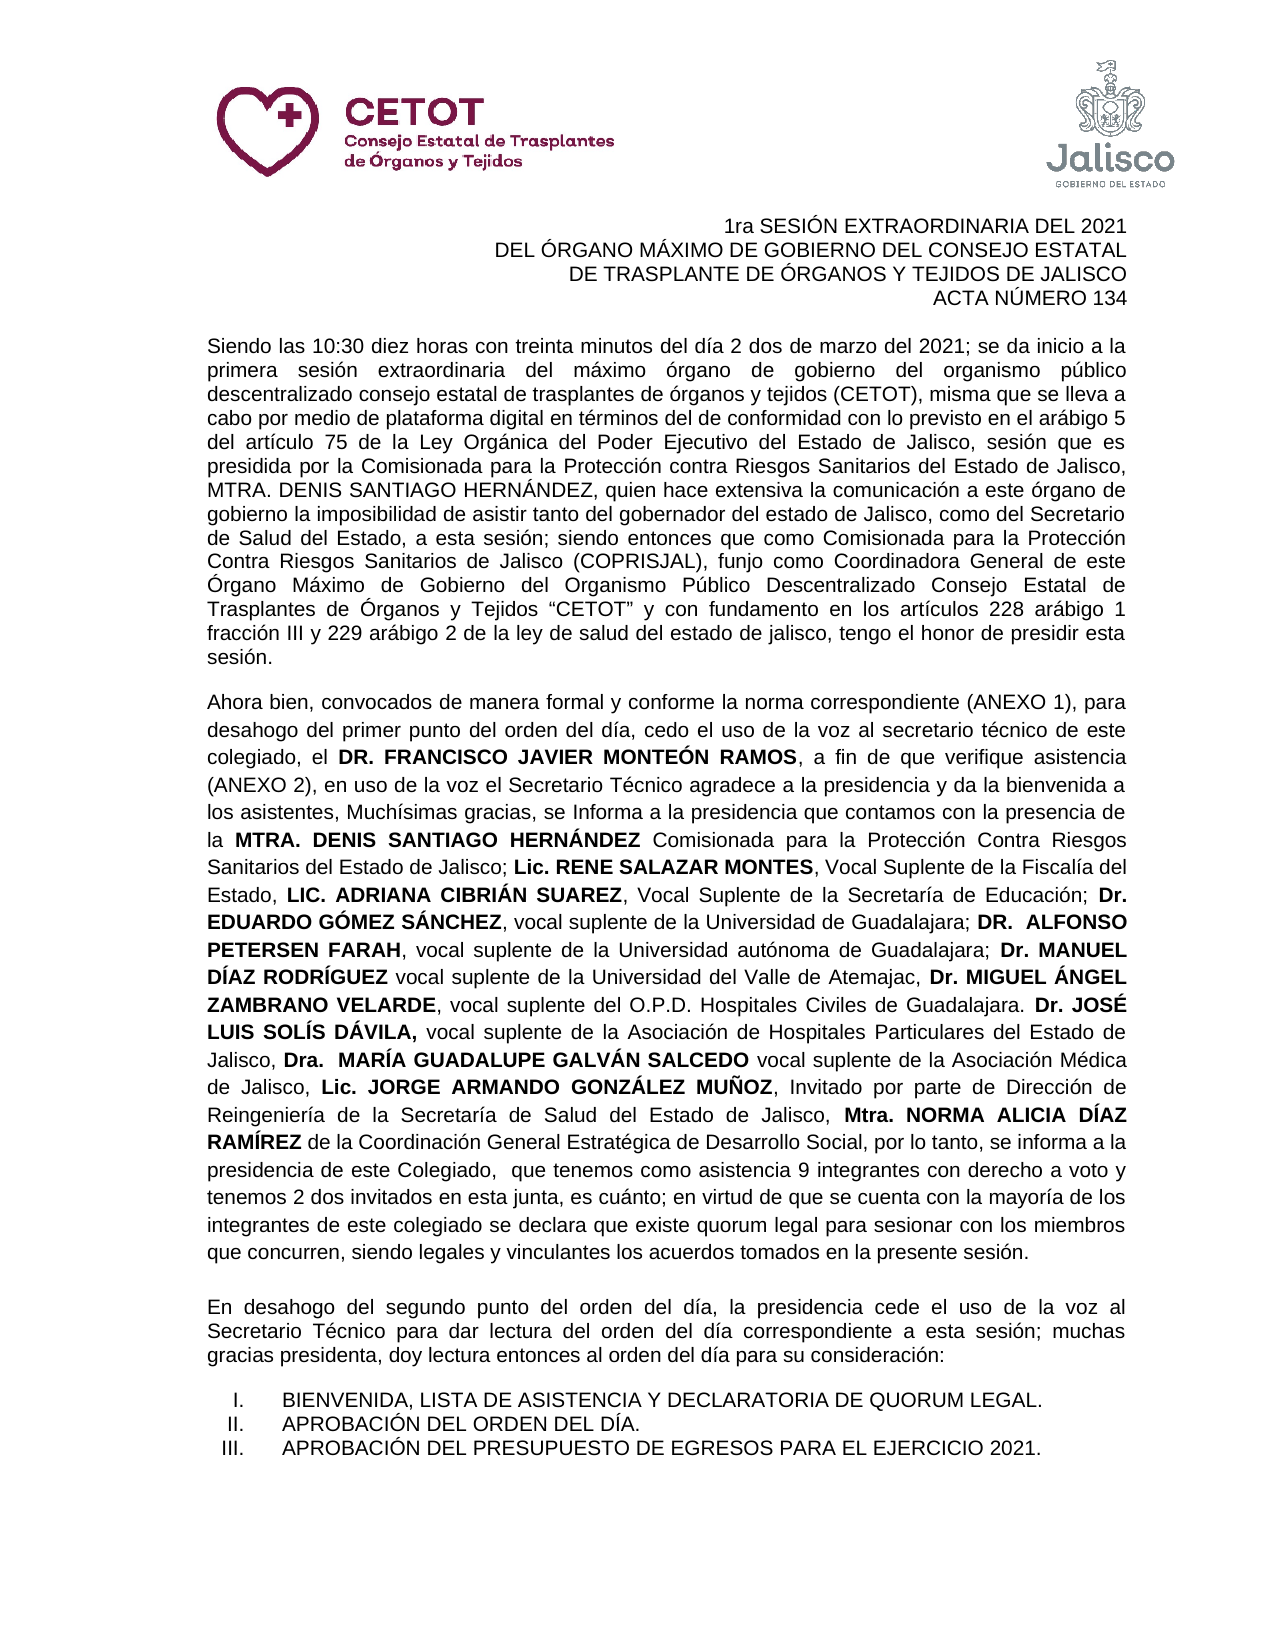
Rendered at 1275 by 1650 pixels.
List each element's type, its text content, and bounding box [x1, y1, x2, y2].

list BIENVENIDA, LISTA DE ASISTENCIA Y DECLARATORIA DE QUORUM LEGAL. [244, 1388, 1127, 1412]
list APROBACIÓN DEL ORDEN DEL DÍA. [244, 1412, 1127, 1436]
text DEL ÓRGANO MÁXIMO DE GOBIERNO DEL CONSEJO ESTATAL [207, 238, 1127, 262]
text DE TRASPLANTE DE ÓRGANOS Y TEJIDOS DE JALISCO [207, 262, 1127, 286]
text En desahogo del segundo punto del orden del día, la presidencia cede el uso de la voz al Secretario Técnico para dar lectura del orden del día correspondiente a esta sesión; muchas gracias presidenta, doy lectura entonces al orden del día para su consideración: [207, 1295, 1127, 1367]
picture [1045, 58, 1175, 188]
text Siendo las 10:30 diez horas con treinta minutos del día 2 dos de marzo del 2021; se da inicio a la primera sesión extraordinaria del máximo órgano de gobierno del organismo público descentralizado consejo estatal de trasplantes de órganos y tejidos (CETOT), misma que se lleva a cabo por medio de plataforma digital en términos del de conformidad con lo previsto en el arábigo 5 del artículo 75 de la Ley Orgánica del Poder Ejecutivo del Estado de Jalisco, sesión que es presidida por la Comisionada para la Protección contra Riesgos Sanitarios del Estado de Jalisco, MTRA. DENIS SANTIAGO HERNÁNDEZ, quien hace extensiva la comunicación a este órgano de gobierno la imposibilidad de asistir tanto del gobernador del estado de Jalisco, como del Secretario de Salud del Estado, a esta sesión; siendo entonces que como Comisionada para la Protección Contra Riesgos Sanitarios de Jalisco (COPRISJAL), funjo como Coordinadora General de este Órgano Máximo de Gobierno del Organismo Público Descentralizado Consejo Estatal de Trasplantes de Órganos y Tejidos “CETOT” y con fundamento en los artículos 228 arábigo 1 fracción III y 229 arábigo 2 de la ley de salud del estado de jalisco, tengo el honor de presidir esta sesión. [207, 334, 1127, 669]
picture [206, 73, 620, 188]
text 1ra SESIÓN EXTRAORDINARIA DEL 2021 [207, 214, 1127, 238]
text Ahora bien, convocados de manera formal y conforme la norma correspondiente (ANEXO 1), para desahogo del primer punto del orden del día, cedo el uso de la voz al secretario técnico de este colegiado, el DR. FRANCISCO JAVIER MONTEÓN RAMOS, a fin de que verifique asistencia (ANEXO 2), en uso de la voz el Secretario Técnico agradece a la presidencia y da la bienvenida a los asistentes, Muchísimas gracias, se Informa a la presidencia que contamos con la presencia de la MTRA. DENIS SANTIAGO HERNÁNDEZ Comisionada para la Protección Contra Riesgos Sanitarios del Estado de Jalisco; Lic. RENE SALAZAR MONTES, Vocal Suplente de la Fiscalía del Estado, LIC. ADRIANA CIBRIÁN SUAREZ, Vocal Suplente de la Secretaría de Educación; Dr. EDUARDO GÓMEZ SÁNCHEZ, vocal suplente de la Universidad de Guadalajara; DR. ALFONSO PETERSEN FARAH, vocal suplente de la Universidad autónoma de Guadalajara; Dr. MANUEL DÍAZ RODRÍGUEZ vocal suplente de la Universidad del Valle de Atemajac, Dr. MIGUEL ÁNGEL ZAMBRANO VELARDE, vocal suplente del O.P.D. Hospitales Civiles de Guadalajara. Dr. JOSÉ LUIS SOLÍS DÁVILA, vocal suplente de la Asociación de Hospitales Particulares del Estado de Jalisco, Dra. MARÍA GUADALUPE GALVÁN SALCEDO vocal suplente de la Asociación Médica de Jalisco, Lic. JORGE ARMANDO GONZÁLEZ MUÑOZ, Invitado por parte de Dirección de Reingeniería de la Secretaría de Salud del Estado de Jalisco, Mtra. NORMA ALICIA DÍAZ RAMÍREZ de la Coordinación General Estratégica de Desarrollo Social, por lo tanto, se informa a la presidencia de este Colegiado, que tenemos como asistencia 9 integrantes con derecho a voto y tenemos 2 dos invitados en esta junta, es cuánto; en virtud de que se cuenta con la mayoría de los integrantes de este colegiado se declara que existe quorum legal para sesionar con los miembros que concurren, siendo legales y vinculantes los acuerdos tomados en la presente sesión. [207, 690, 1127, 1264]
text ACTA NÚMERO 134 [207, 286, 1127, 310]
list APROBACIÓN DEL PRESUPUESTO DE EGRESOS PARA EL EJERCICIO 2021. [244, 1436, 1127, 1459]
